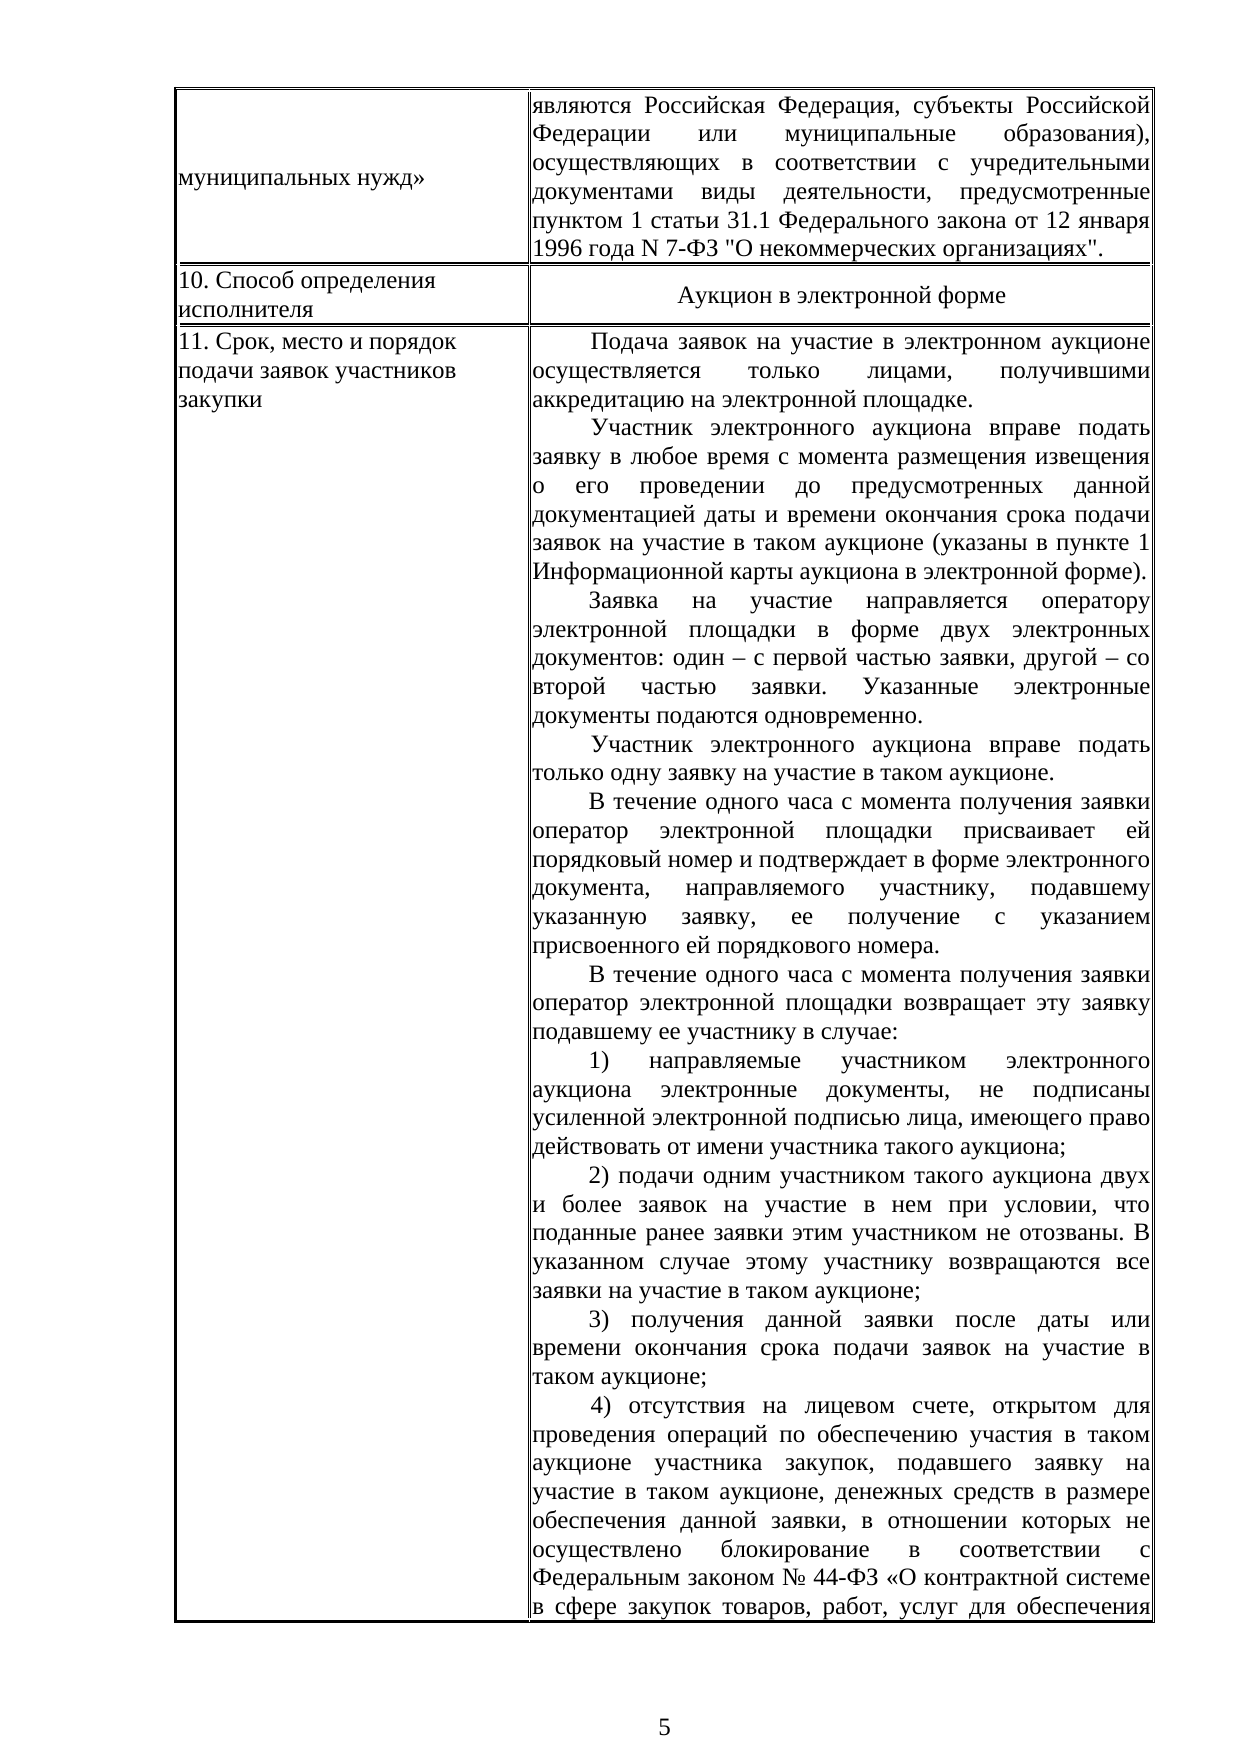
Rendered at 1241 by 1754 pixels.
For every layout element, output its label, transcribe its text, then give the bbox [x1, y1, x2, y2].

table_cell 10. Способ определения исполнителя [177, 262, 528, 323]
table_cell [177, 323, 530, 1620]
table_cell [530, 90, 1152, 262]
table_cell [177, 90, 530, 262]
table_cell Аукцион в электронной форме [531, 262, 1152, 323]
